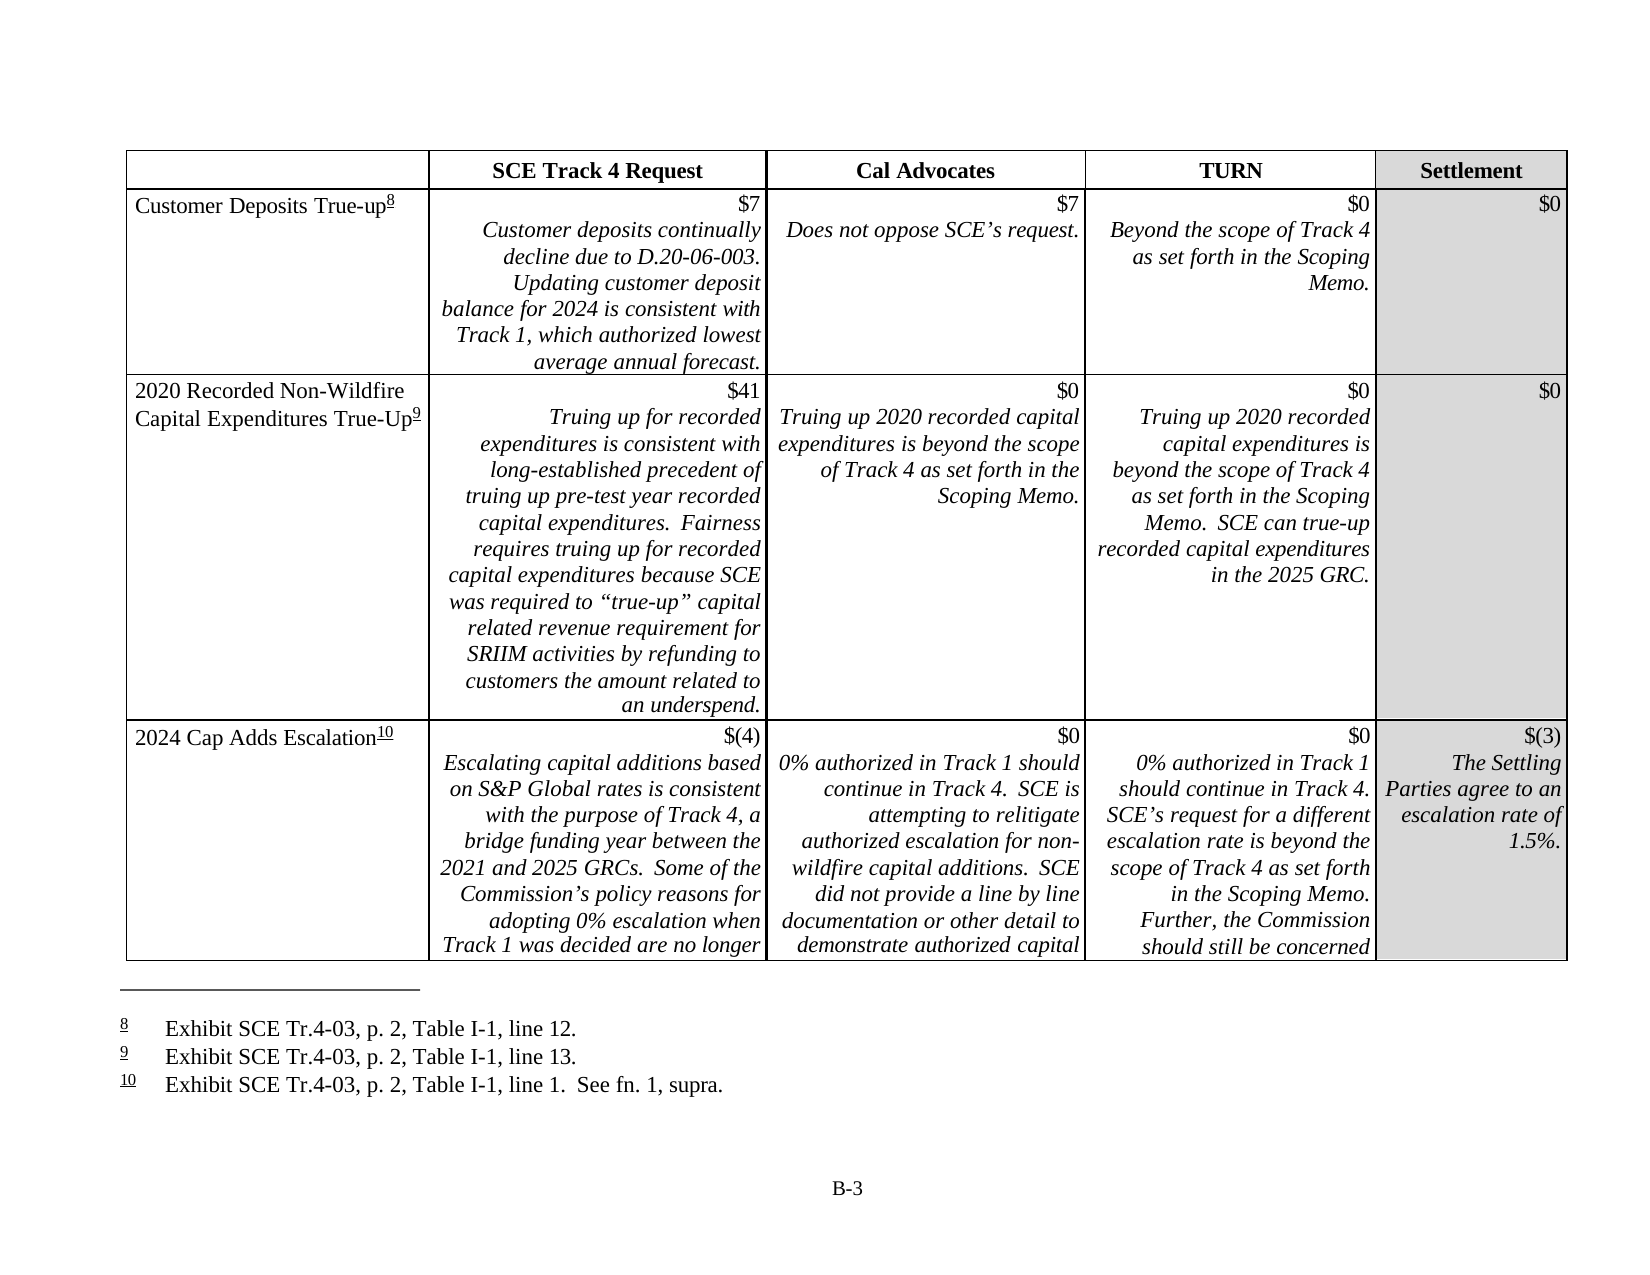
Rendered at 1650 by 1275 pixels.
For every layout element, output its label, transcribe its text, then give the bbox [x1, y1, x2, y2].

table_cell $0 Beyond the scope of Track 4 as set forth in the Scoping Memo. [1086, 190, 1375, 374]
table_cell $(4) Escalating capital additions based on S&P Global rates is consistent with the purpose of Track 4, a bridge funding year between the 2021 and 2025 GRCs. Some of the Commission’s policy reasons for adopting 0% escalation when Track 1 was decided are no longer [430, 721, 765, 959]
table_cell $0 [1377, 190, 1566, 374]
table_cell $7 Does not oppose SCE’s request. [768, 190, 1084, 374]
table_cell Customer Deposits True-up8 [127, 190, 428, 374]
table_cell $0 Truing up 2020 recorded capital expenditures is beyond the scope of Track 4 as set forth in the Scoping Memo. SCE can true-up recorded capital expenditures in the 2025 GRC. [1086, 375, 1375, 718]
table_header [127, 151, 428, 188]
table_cell $41 Truing up for recorded expenditures is consistent with long-established precedent of truing up pre-test year recorded capital expenditures. Fairness requires truing up for recorded capital expenditures because SCE was required to “true-up” capital related revenue requirement for SRIIM activities by refunding to customers the amount related to an underspend. [430, 375, 765, 718]
table_cell $0 [1377, 375, 1566, 718]
table_cell 2024 Cap Adds Escalation10 [127, 721, 428, 959]
table_cell $0 Truing up 2020 recorded capital expenditures is beyond the scope of Track 4 as set forth in the Scoping Memo. [768, 375, 1084, 718]
text 8 Exhibit SCE Tr.4-03, p. 2, Table I-1, line 12. [120, 1014, 1585, 1042]
table_header Cal Advocates [768, 151, 1085, 188]
table_header TURN [1086, 151, 1375, 188]
table_cell $(3) The Settling Parties agree to an escalation rate of 1.5%. [1377, 721, 1566, 959]
text 10 Exhibit SCE Tr.4-03, p. 2, Table I-1, line 1. See fn. 1, supra. [120, 1069, 1585, 1097]
table_cell $7 Customer deposits continually decline due to D.20-06-003. Updating customer deposit balance for 2024 is consistent with Track 1, which authorized lowest average annual forecast. [430, 190, 765, 374]
table_cell $0 0% authorized in Track 1 should continue in Track 4. SCE is attempting to relitigate authorized escalation for non- wildfire capital additions. SCE did not provide a line by line documentation or other detail to demonstrate authorized capital [768, 721, 1084, 959]
table_header SCE Track 4 Request [430, 151, 765, 188]
table_header Settlement [1376, 151, 1566, 188]
table_cell $0 0% authorized in Track 1 should continue in Track 4. SCE’s request for a different escalation rate is beyond the scope of Track 4 as set forth in the Scoping Memo. Further, the Commission should still be concerned [1086, 721, 1375, 959]
table_cell 2020 Recorded Non-Wildfire Capital Expenditures True-Up9 [127, 375, 428, 718]
text 9 Exhibit SCE Tr.4-03, p. 2, Table I-1, line 13. [120, 1042, 1585, 1069]
